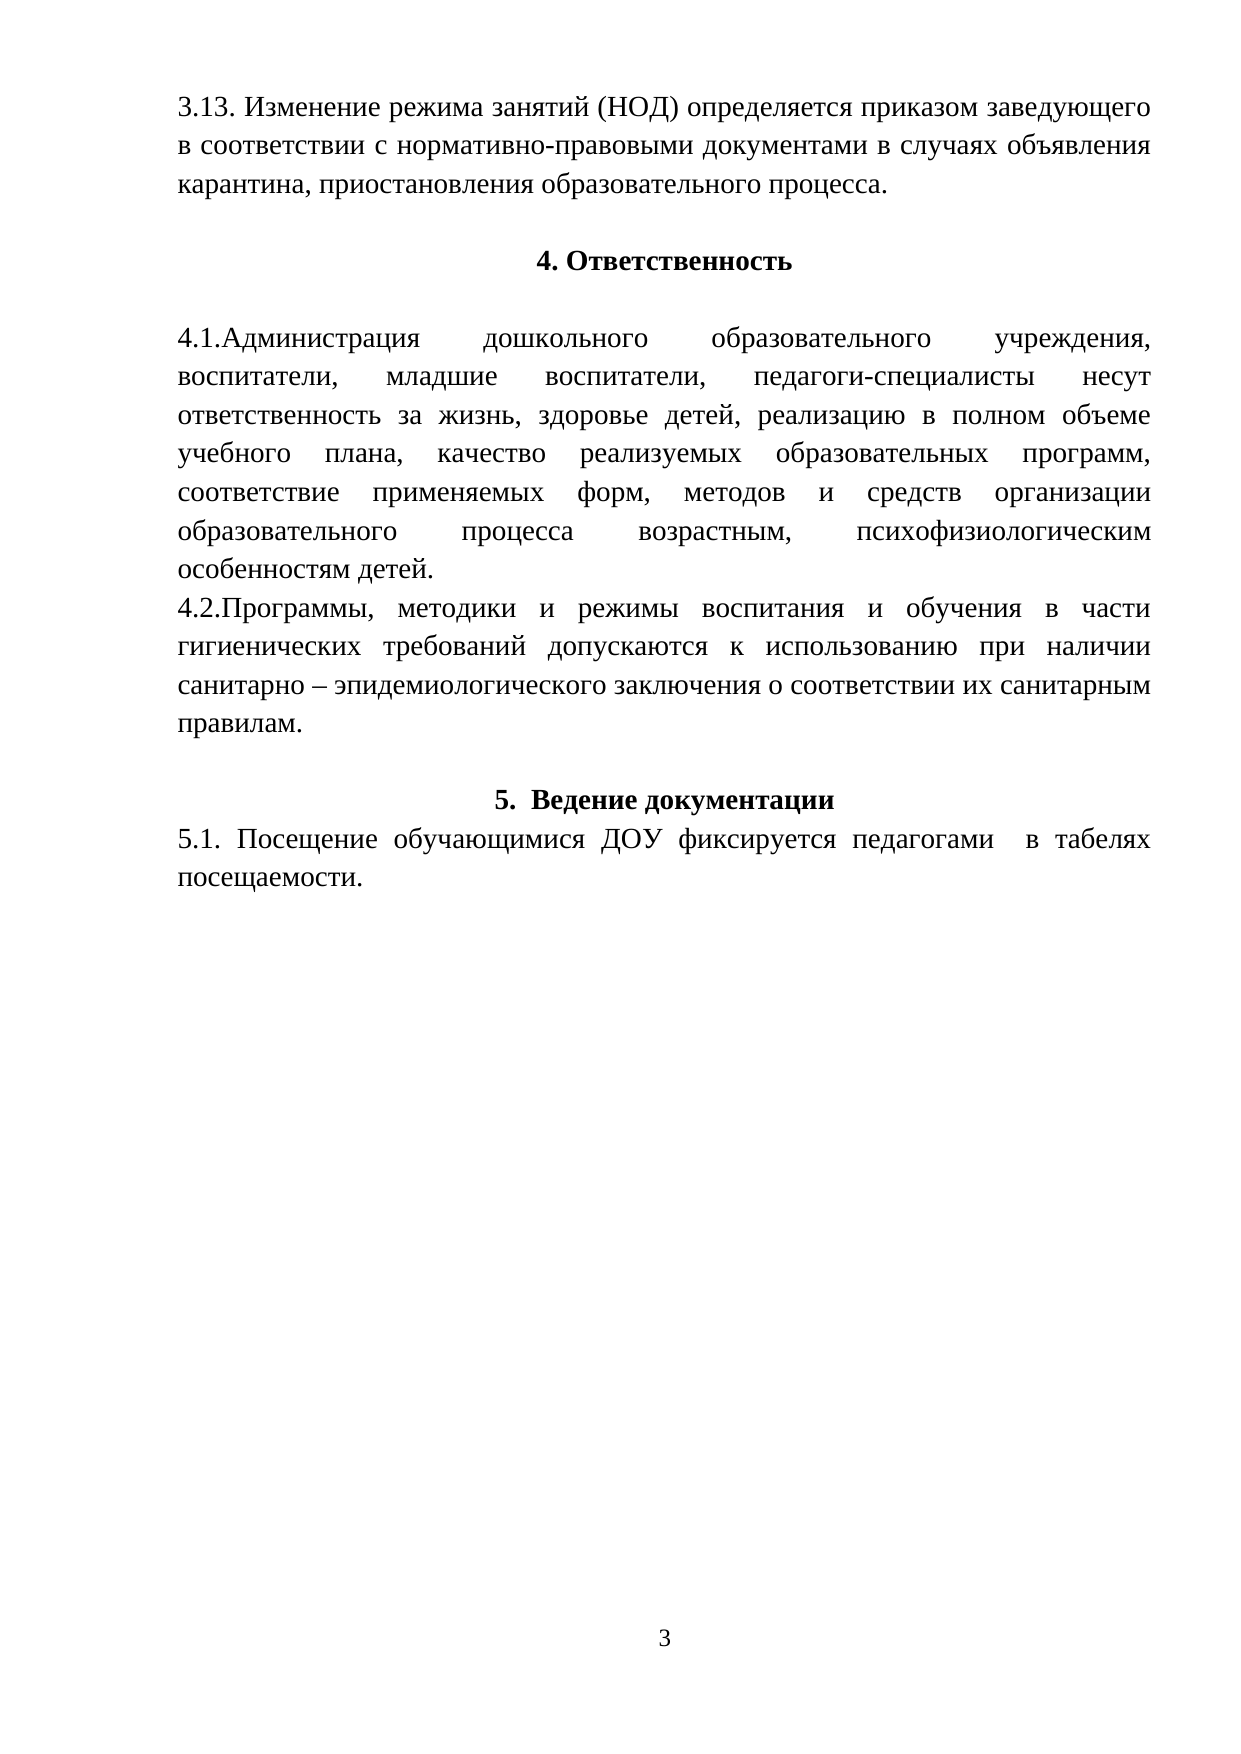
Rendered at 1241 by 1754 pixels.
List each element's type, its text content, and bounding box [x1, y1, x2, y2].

text 5.1. Посещение обучающимися ДОУ фиксируется педагогами в табелях посещаемости. [177, 821, 1152, 893]
text 3.13. Изменение режима занятий (НОД) определяется приказом заведующего в соответствии с нормативно-правовыми документами в случаях объявления карантина, приостановления образовательного процесса. [177, 89, 1152, 199]
text 5. Ведение документации [177, 782, 1152, 816]
text 4.2.Программы, методики и режимы воспитания и обучения в части гигиенических требований допускаются к использованию при наличии санитарно – эпидемиологического заключения о соответствии их санитарным правилам. [177, 590, 1152, 739]
text 4.1.Администрация дошкольного образовательного учреждения, воспитатели, младшие воспитатели, педагоги-специалисты несут ответственность за жизнь, здоровье детей, реализацию в полном объеме учебного плана, качество реализуемых образовательных программ, соответствие применяемых форм, методов и средств организации образовательного процесса возрастным, психофизиологическим особенностям детей. [177, 320, 1152, 585]
text 4. Ответственность [177, 243, 1152, 276]
